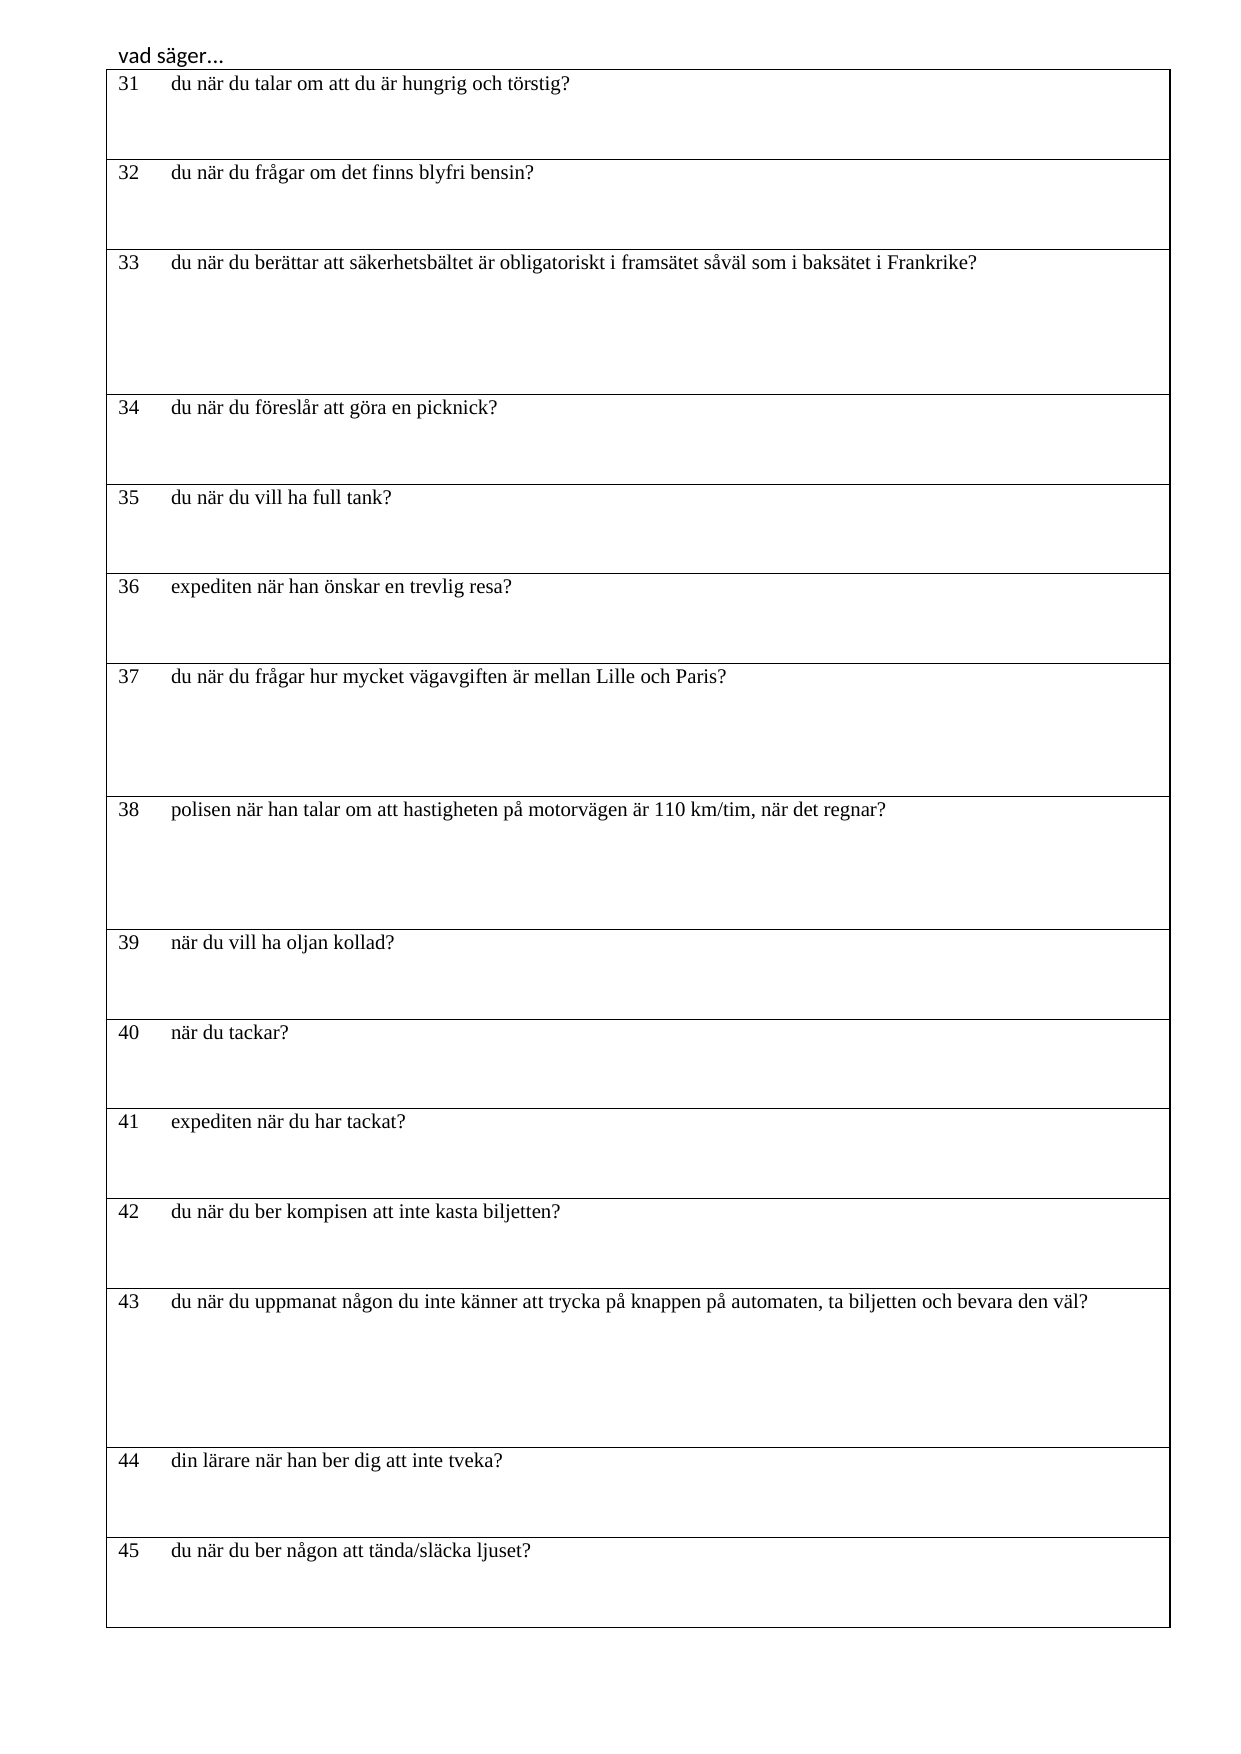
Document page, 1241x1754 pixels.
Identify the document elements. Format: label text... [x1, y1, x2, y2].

table_cell [1113, 1448, 1169, 1537]
table_header 31 [107, 70, 159, 159]
table_cell du när du ber kompisen att inte kasta biljetten? [160, 1199, 1113, 1288]
table_cell 45 [107, 1538, 159, 1627]
table_cell 43 [107, 1289, 159, 1447]
table_cell du när du frågar hur mycket vägavgiften är mellan Lille och Paris? [160, 664, 1113, 796]
table_cell när du tackar? [160, 1020, 1113, 1108]
table_cell [1113, 1109, 1169, 1198]
table_cell [1113, 160, 1169, 249]
table_header du när du talar om att du är hungrig och törstig? [160, 70, 1113, 159]
table_cell 32 [107, 160, 159, 249]
table_cell din lärare när han ber dig att inte tveka? [160, 1448, 1113, 1537]
table_cell [1113, 485, 1169, 573]
table_cell [1113, 250, 1169, 394]
table_cell du när du frågar om det finns blyfri bensin? [160, 160, 1113, 249]
table_header [1113, 70, 1169, 159]
table_cell 36 [107, 574, 159, 663]
table_cell 44 [107, 1448, 159, 1537]
table_cell 33 [107, 250, 159, 394]
table_cell när du vill ha oljan kollad? [160, 930, 1113, 1018]
table_cell expediten när du har tackat? [160, 1109, 1113, 1198]
table_cell [1113, 574, 1169, 663]
table_cell 35 [107, 485, 159, 573]
table_cell [1113, 395, 1169, 483]
table_cell 34 [107, 395, 159, 483]
table_cell [1113, 930, 1169, 1018]
table_cell du när du uppmanat någon du inte känner att trycka på knappen på automaten, ta biljetten och bevara den väl? [160, 1289, 1113, 1447]
table_cell 41 [107, 1109, 159, 1198]
table_cell 37 [107, 664, 159, 796]
table_cell 42 [107, 1199, 159, 1288]
table_cell [1113, 1289, 1169, 1447]
text vad säger... [118, 41, 1199, 69]
table_cell du när du berättar att säkerhetsbältet är obligatoriskt i framsätet såväl som i baksätet i Frankrike? [160, 250, 1113, 394]
table_cell 40 [107, 1020, 159, 1108]
table_cell 39 [107, 930, 159, 1018]
table_cell polisen när han talar om att hastigheten på motorvägen är 110 km/tim, när det regnar? [160, 797, 1113, 929]
table_cell [1113, 1199, 1169, 1288]
table_cell [1113, 1020, 1169, 1108]
table_cell [1113, 664, 1169, 796]
table_cell du när du ber någon att tända/släcka ljuset? [160, 1538, 1113, 1627]
table_cell du när du vill ha full tank? [160, 485, 1113, 573]
table_cell [1113, 797, 1169, 929]
table_cell 38 [107, 797, 159, 929]
table_cell expediten när han önskar en trevlig resa? [160, 574, 1113, 663]
table_cell [1113, 1538, 1169, 1627]
table_cell du när du föreslår att göra en picknick? [160, 395, 1113, 483]
